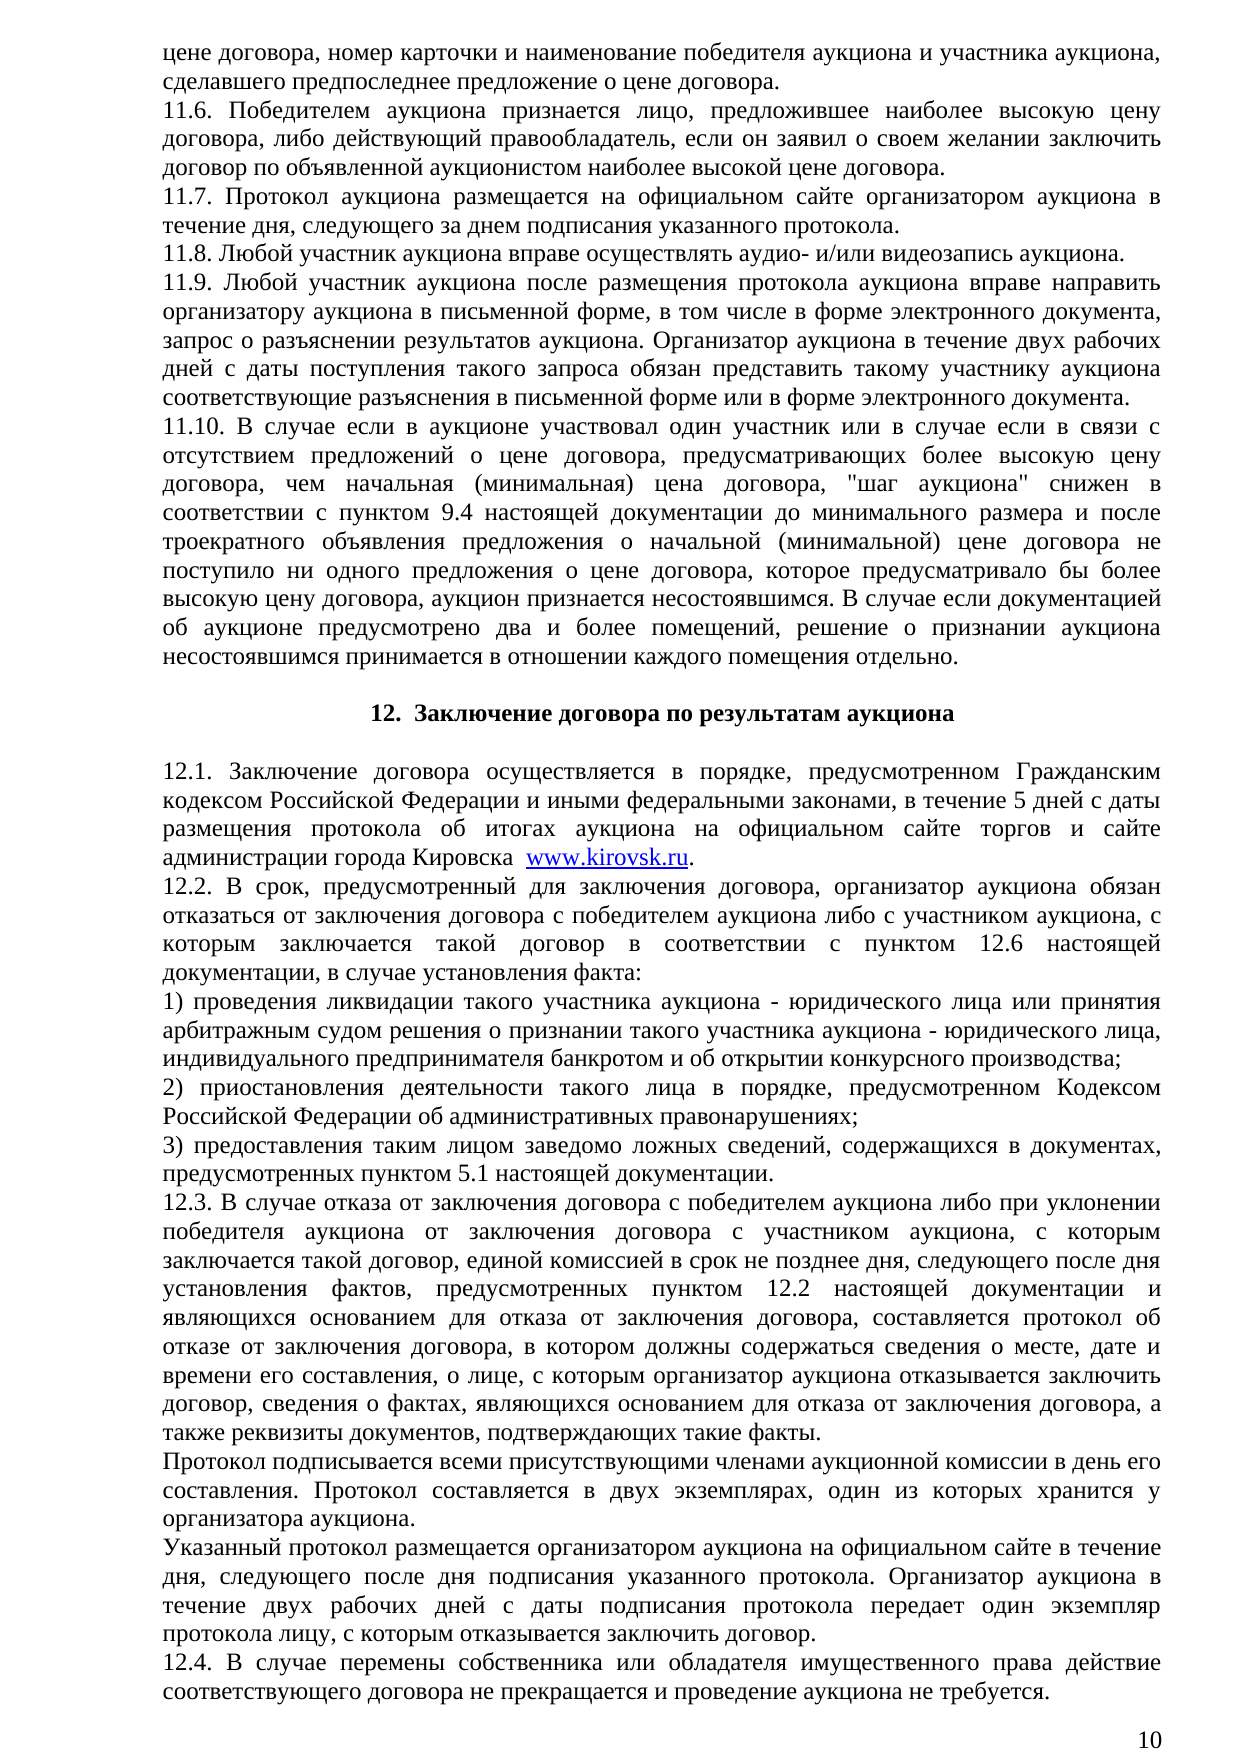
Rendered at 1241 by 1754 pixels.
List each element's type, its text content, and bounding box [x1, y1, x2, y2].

text Протокол подписывается всеми присутствующими членами аукционной комиссии в день его составления. Протокол составляется в двух экземплярах, один из которых хранится у организатора аукциона. [162, 1446, 1162, 1532]
text 11.7. Протокол аукциона размещается на официальном сайте организатором аукциона в течение дня, следующего за днем подписания указанного протокола. [162, 181, 1162, 238]
text 11.8. Любой участник аукциона вправе осуществлять аудио- и/или видеозапись аукциона. [162, 238, 1162, 267]
text 1) проведения ликвидации такого участника аукциона - юридического лица или принятия арбитражным судом решения о признании такого участника аукциона - юридического лица, индивидуального предпринимателя банкротом и об открытии конкурсного производства; [162, 986, 1162, 1072]
text 12.4. В случае перемены собственника или обладателя имущественного права действие соответствующего договора не прекращается и проведение аукциона не требуется. [162, 1647, 1162, 1705]
text 11.10. В случае если в аукционе участвовал один участник или в случае если в связи с отсутствием предложений о цене договора, предусматривающих более высокую цену договора, чем начальная (минимальная) цена договора, "шаг аукциона" снижен в соответствии с пунктом 9.4 настоящей документации до минимального размера и после троекратного объявления предложения о начальной (минимальной) цене договора не поступило ни одного предложения о цене договора, которое предусматривало бы более высокую цену договора, аукцион признается несостоявшимся. В случае если документацией об аукционе предусмотрено два и более помещений, решение о признании аукциона несостоявшимся принимается в отношении каждого помещения отдельно. [162, 411, 1162, 670]
text 12. Заключение договора по результатам аукциона [162, 698, 1162, 727]
text 11.9. Любой участник аукциона после размещения протокола аукциона вправе направить организатору аукциона в письменной форме, в том числе в форме электронного документа, запрос о разъяснении результатов аукциона. Организатор аукциона в течение двух рабочих дней с даты поступления такого запроса обязан представить такому участнику аукциона соответствующие разъяснения в письменной форме или в форме электронного документа. [162, 267, 1162, 411]
text Указанный протокол размещается организатором аукциона на официальном сайте в течение дня, следующего после дня подписания указанного протокола. Организатор аукциона в течение двух рабочих дней с даты подписания протокола передает один экземпляр протокола лицу, с которым отказывается заключить договор. [162, 1532, 1162, 1647]
text 12.1. Заключение договора осуществляется в порядке, предусмотренном Гражданским кодексом Российской Федерации и иными федеральными законами, в течение 5 дней с даты размещения протокола об итогах аукциона на официальном сайте торгов и сайте администрации города Кировска www.kirovsk.ru. [162, 756, 1162, 871]
text 12.2. В срок, предусмотренный для заключения договора, организатор аукциона обязан отказаться от заключения договора с победителем аукциона либо с участником аукциона, с которым заключается такой договор в соответствии с пунктом 12.6 настоящей документации, в случае установления факта: [162, 871, 1162, 986]
text 2) приостановления деятельности такого лица в порядке, предусмотренном Кодексом Российской Федерации об административных правонарушениях; [162, 1072, 1162, 1130]
text 11.6. Победителем аукциона признается лицо, предложившее наиболее высокую цену договора, либо действующий правообладатель, если он заявил о своем желании заключить договор по объявленной аукционистом наиболее высокой цене договора. [162, 95, 1162, 181]
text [162, 37, 1162, 95]
text 12.3. В случае отказа от заключения договора с победителем аукциона либо при уклонении победителя аукциона от заключения договора с участником аукциона, с которым заключается такой договор, единой комиссией в срок не позднее дня, следующего после дня установления фактов, предусмотренных пунктом 12.2 настоящей документации и являющихся основанием для отказа от заключения договора, составляется протокол об отказе от заключения договора, в котором должны содержаться сведения о месте, дате и времени его составления, о лице, с которым организатор аукциона отказывается заключить договор, сведения о фактах, являющихся основанием для отказа от заключения договора, а также реквизиты документов, подтверждающих такие факты. [162, 1187, 1162, 1446]
text 3) предоставления таким лицом заведомо ложных сведений, содержащихся в документах, предусмотренных пунктом 5.1 настоящей документации. [162, 1130, 1162, 1187]
